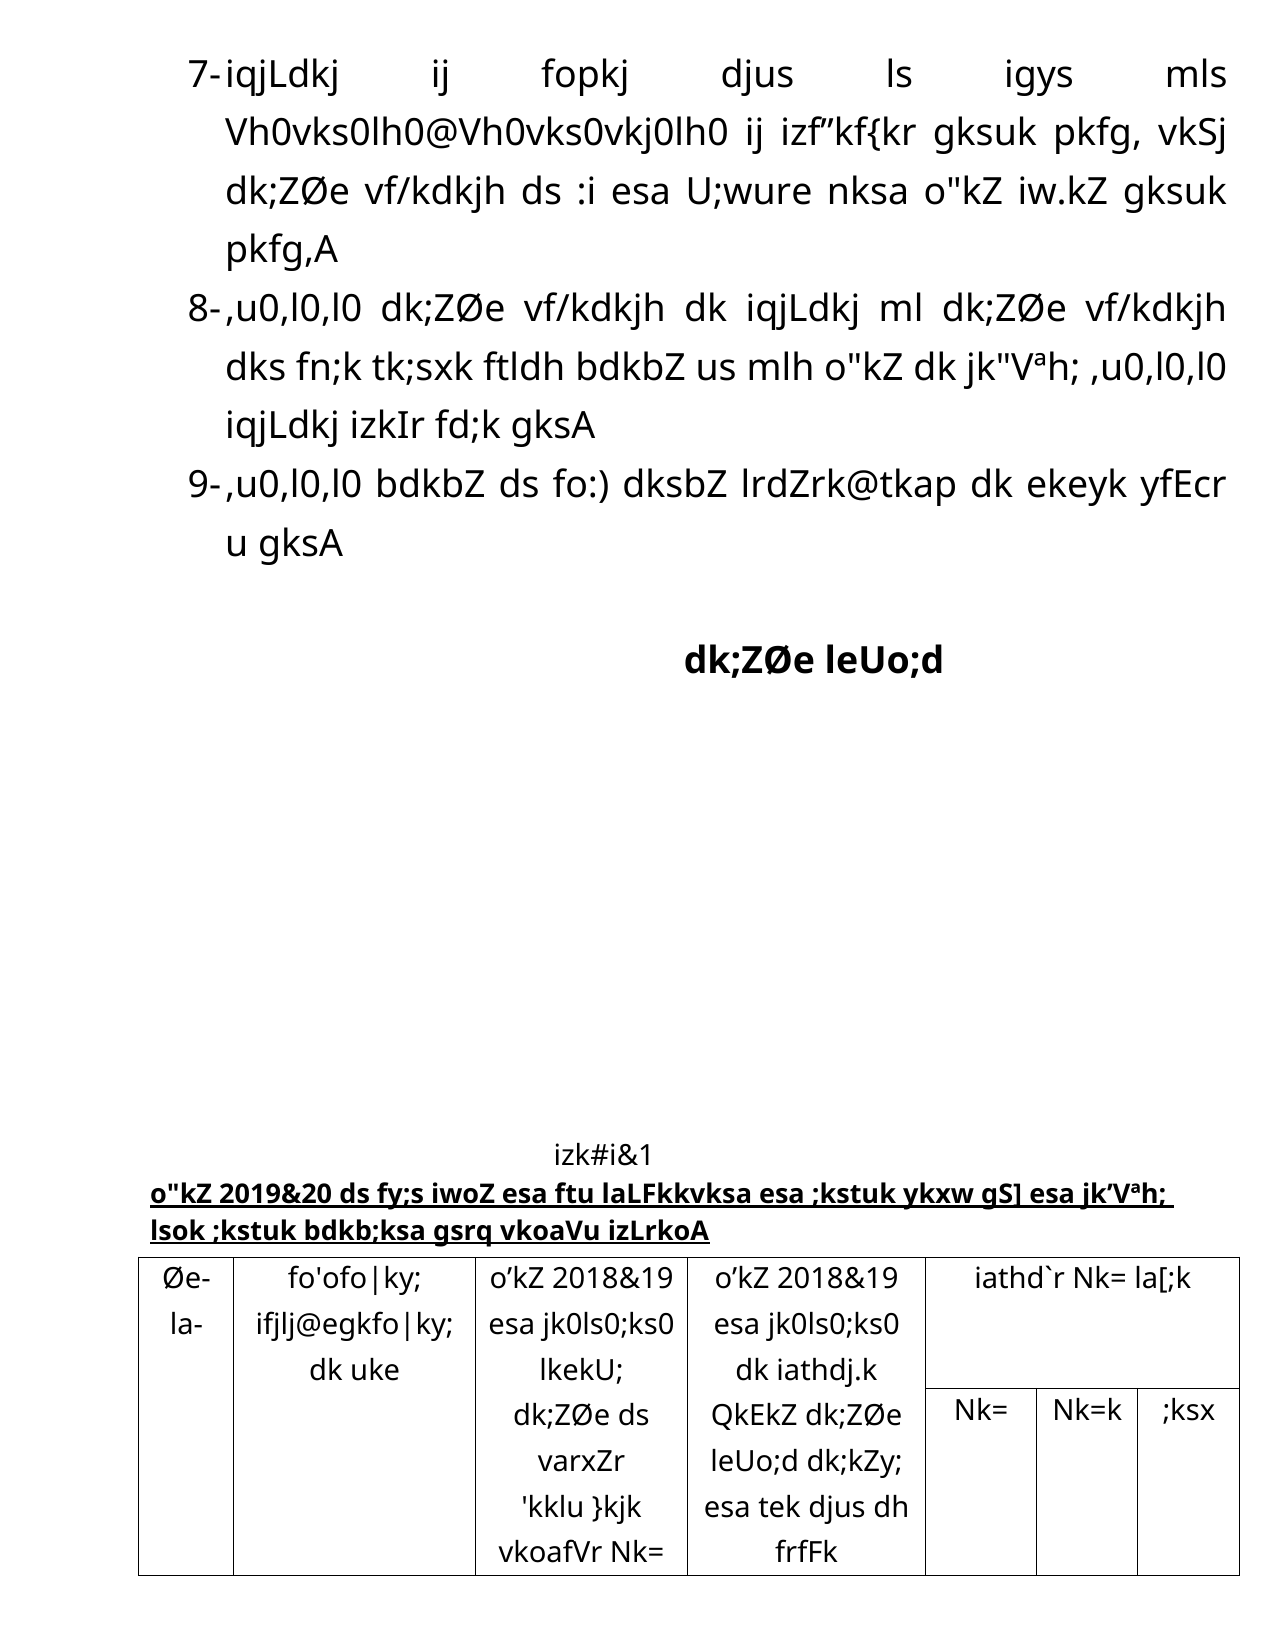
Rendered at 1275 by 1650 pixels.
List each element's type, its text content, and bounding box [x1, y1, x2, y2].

table_header o’kZ 2018&19 esa jk0ls0;ks0 lkekU; dk;ZØe ds varxZr 'kklu }kjk vkoafVr Nk= la[;k [476, 1258, 687, 1575]
table_cell ;ksx [1138, 1389, 1239, 1575]
table_cell Nk= [926, 1389, 1036, 1575]
list o"kZ 2019&20 ds fy;s iwoZ esa ftu laLFkkvksa esa ;kstuk ykxw gS] esa jk’Vªh; lsok ;kstuk bdkb;ksa gsrq vkoaVu izLrkoA [150, 1174, 1228, 1248]
table_header fo'ofo|ky; ifjlj@egkfo|ky; dk uke [234, 1258, 475, 1575]
list ,u0,l0,l0 dk;ZØe vf/kdkjh dk iqjLdkj ml dk;ZØe vf/kdkjh dks fn;k tk;sxk ftldh bdkbZ us mlh o"kZ dk jk"Vªh; ,u0,l0,l0 iqjLdkj izkIr fd;k gksA [187, 281, 1228, 450]
list iqjLdkj ij fopkj djus ls igys mls Vh0vks0lh0@Vh0vks0vkj0lh0 ij izf”kf{kr gksuk pkfg, vkSj dk;ZØe vf/kdkjh ds :i esa U;wure nksa o"kZ iw.kZ gksuk pkfg,A [187, 47, 1228, 274]
table_header Øe-la- [139, 1258, 233, 1575]
table_header iathd`r Nk= la[;k [926, 1258, 1239, 1388]
table_header o’kZ 2018&19 esa jk0ls0;ks0 dk iathdj.k QkEkZ dk;ZØe leUo;d dk;kZy; esa tek djus dh frfFk [688, 1258, 925, 1575]
table_cell Nk=k [1037, 1389, 1137, 1575]
list izk#i&1 [0, 1135, 1228, 1174]
list dk;ZØe leUo;d [225, 633, 1228, 684]
list ,u0,l0,l0 bdkbZ ds fo:) dksbZ lrdZrk@tkap dk ekeyk yfEcr u gksA [187, 457, 1228, 567]
